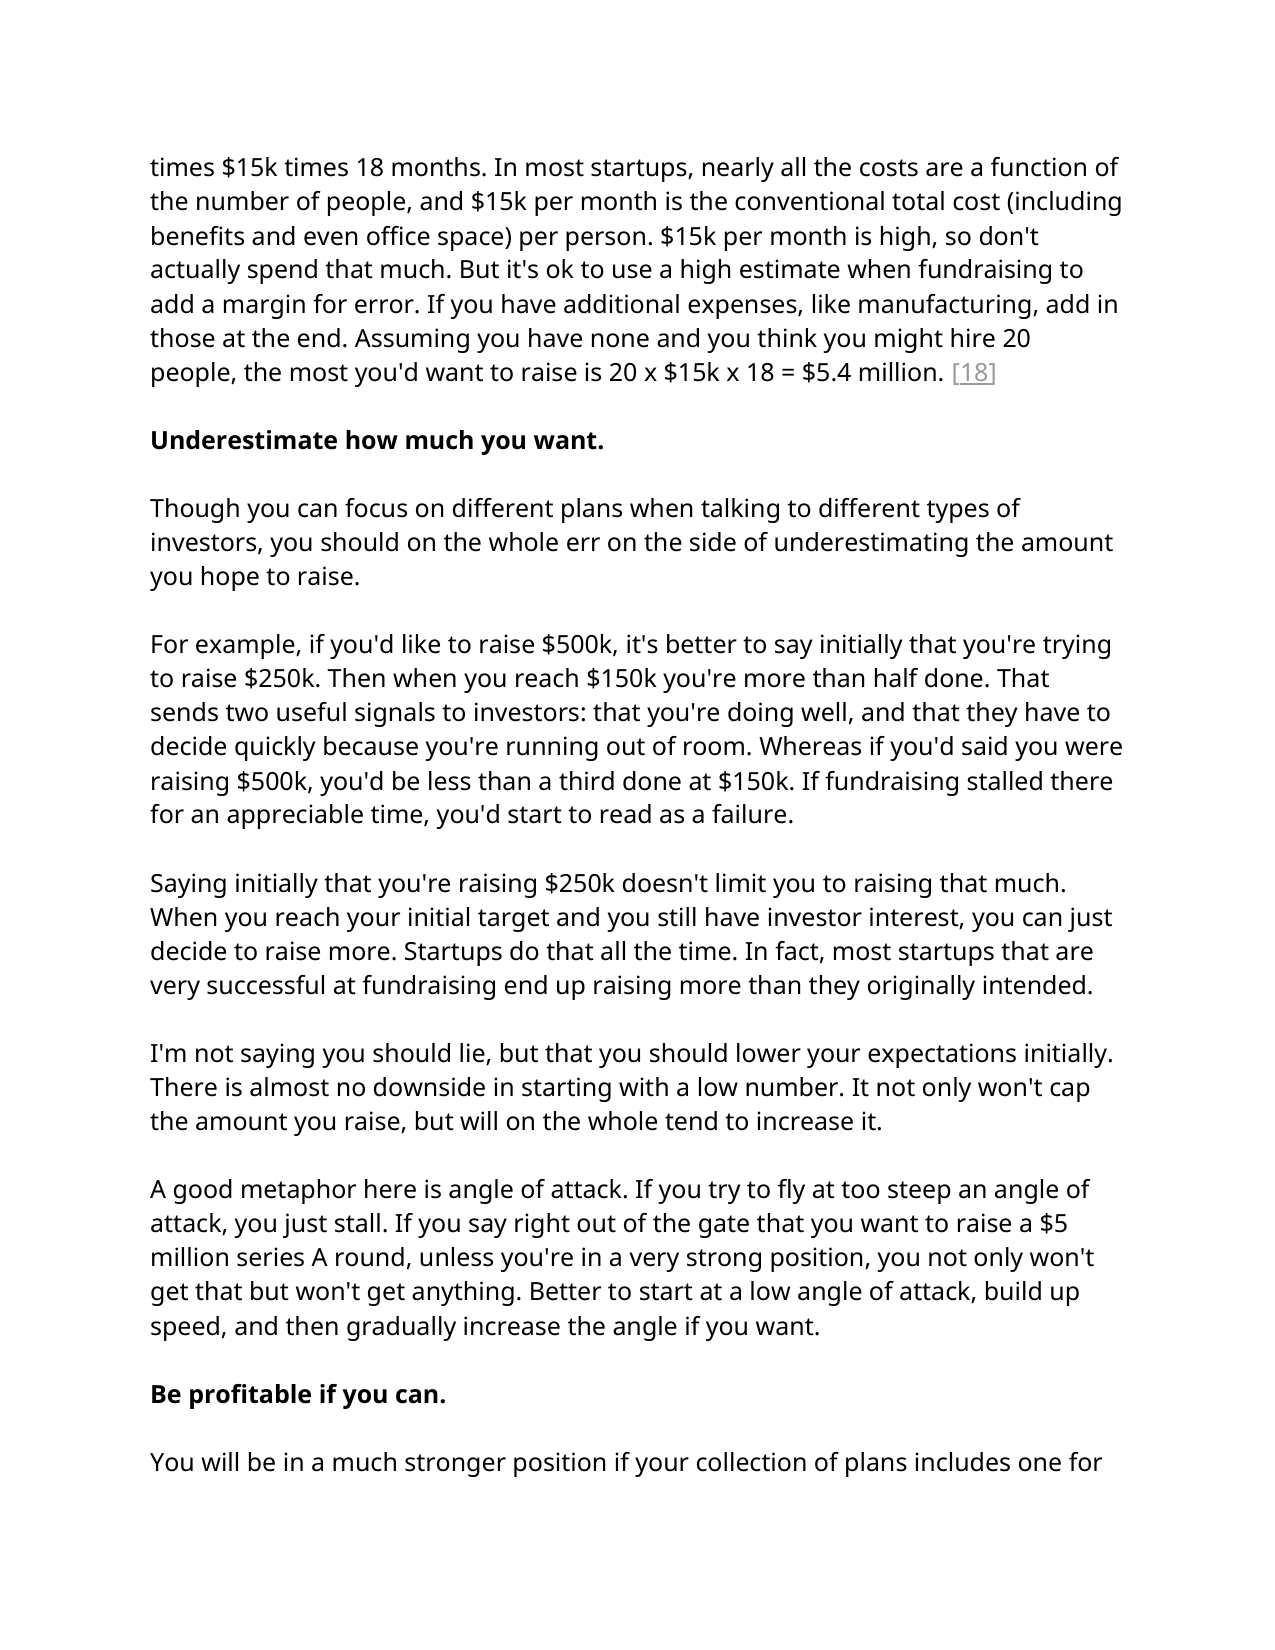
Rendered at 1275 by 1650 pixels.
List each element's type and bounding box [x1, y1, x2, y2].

text [150, 150, 1125, 1478]
